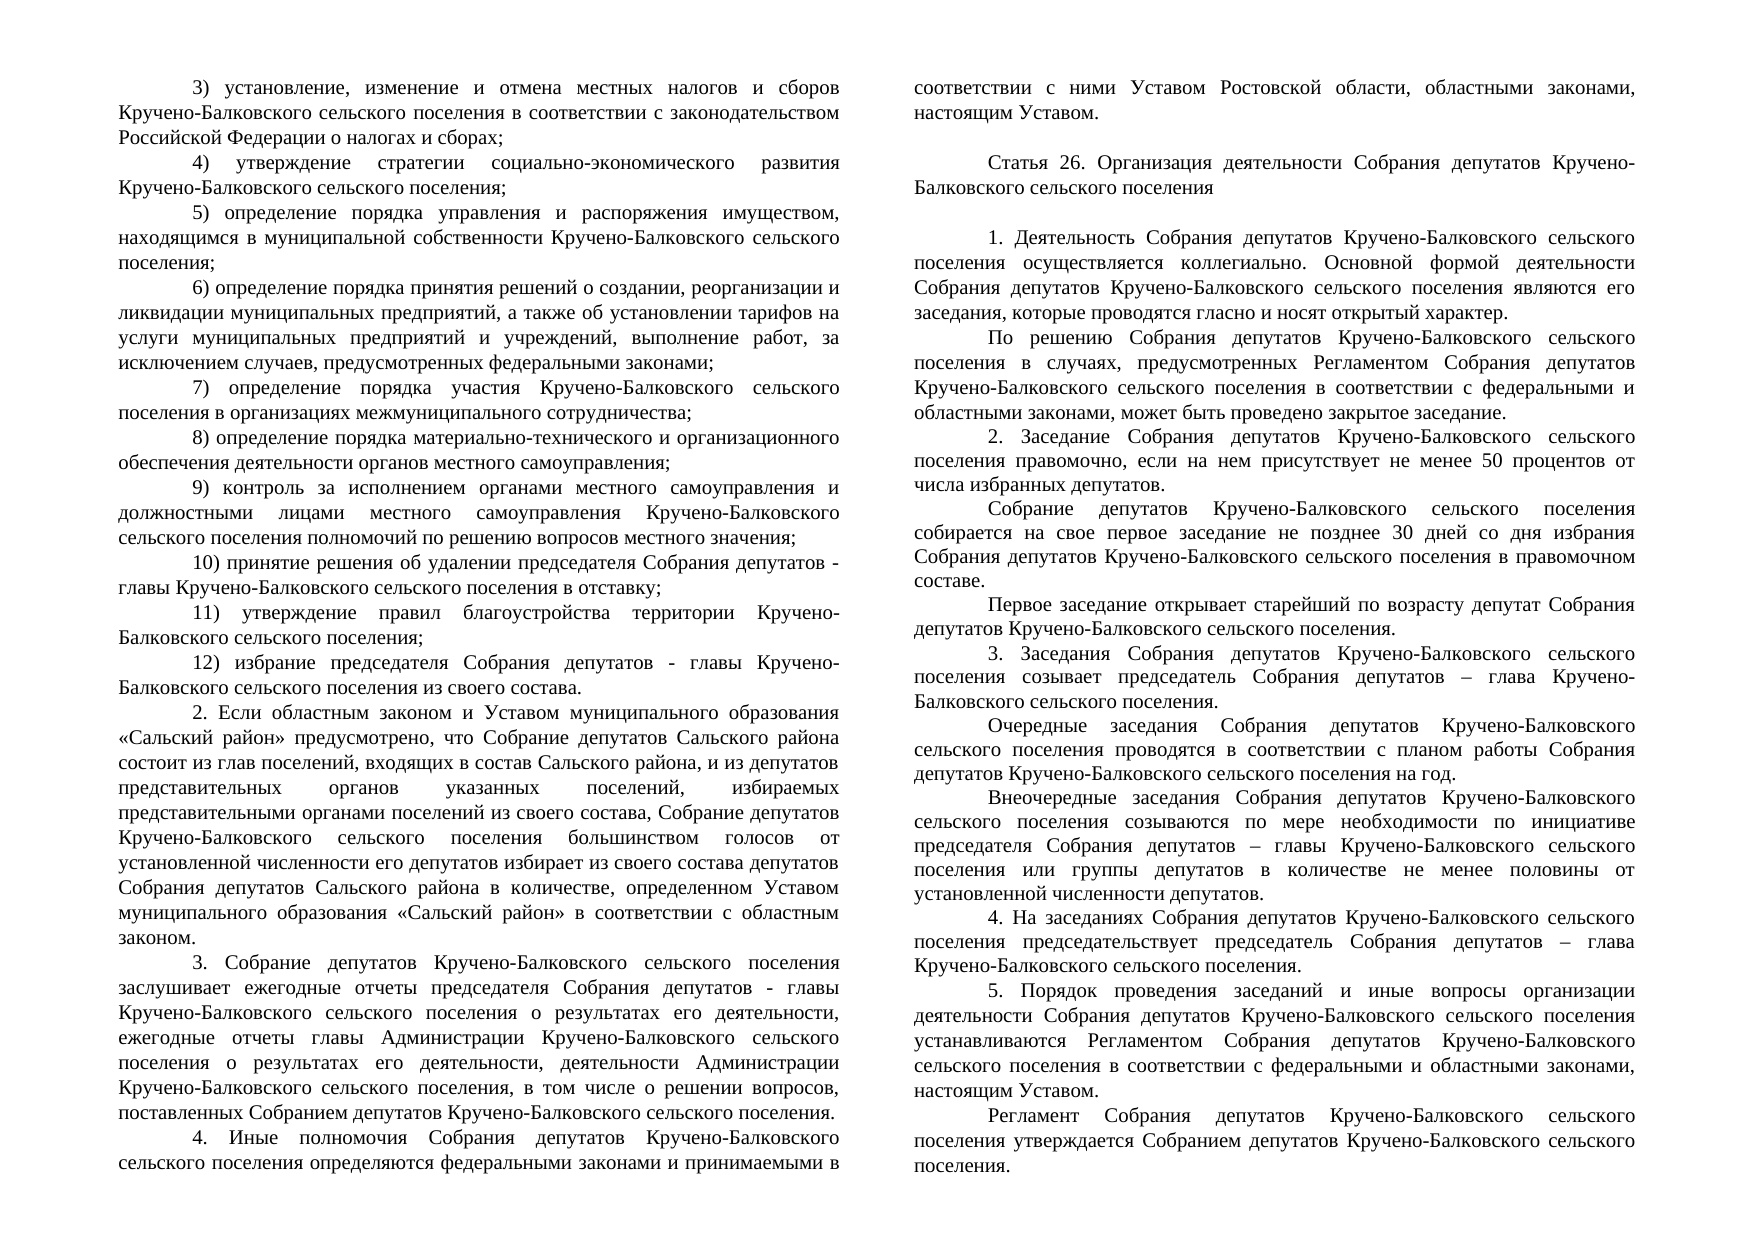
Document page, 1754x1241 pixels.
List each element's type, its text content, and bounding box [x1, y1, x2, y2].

text 2. Заседание Собрания депутатов Кручено-Балковского сельского поселения правомочно, если на нем присутствует не менее 50 процентов от числа избранных депутатов. [914, 424, 1636, 496]
text 8) определение порядка материально-технического и организационного обеспечения деятельности органов местного самоуправления; [118, 424, 840, 474]
text Собрание депутатов Кручено-Балковского сельского поселения собирается на свое первое заседание не позднее 30 дней со дня избрания Собрания депутатов Кручено-Балковского сельского поселения в правомочном составе. [914, 496, 1636, 592]
text 5. Порядок проведения заседаний и иные вопросы организации деятельности Собрания депутатов Кручено-Балковского сельского поселения устанавливаются Регламентом Собрания депутатов Кручено-Балковского сельского поселения в соответствии с федеральными и областными законами, настоящим Уставом. [914, 977, 1636, 1102]
text 1. Деятельность Собрания депутатов Кручено-Балковского сельского поселения осуществляется коллегиально. Основной формой деятельности Собрания депутатов Кручено-Балковского сельского поселения являются его заседания, которые проводятся гласно и носят открытый характер. [914, 224, 1636, 324]
text 4) утверждение стратегии социально-экономического развития Кручено-Балковского сельского поселения; [118, 149, 840, 199]
text 9) контроль за исполнением органами местного самоуправления и должностными лицами местного самоуправления Кручено-Балковского сельского поселения полномочий по решению вопросов местного значения; [118, 474, 840, 549]
text Регламент Собрания депутатов Кручено-Балковского сельского поселения утверждается Собранием депутатов Кручено-Балковского сельского поселения. [914, 1102, 1636, 1177]
text Первое заседание открывает старейший по возрасту депутат Собрания депутатов Кручено-Балковского сельского поселения. [914, 592, 1636, 640]
text 7) определение порядка участия Кручено-Балковского сельского поселения в организациях межмуниципального сотрудничества; [118, 374, 840, 424]
text Очередные заседания Собрания депутатов Кручено-Балковского сельского поселения проводятся в соответствии с планом работы Собрания депутатов Кручено-Балковского сельского поселения на год. [914, 713, 1636, 785]
text 5) определение порядка управления и распоряжения имуществом, находящимся в муниципальной собственности Кручено-Балковского сельского поселения; [118, 199, 840, 274]
text 12) избрание председателя Собрания депутатов - главы Кручено-Балковского сельского поселения из своего состава. [118, 649, 840, 699]
text 3. Собрание депутатов Кручено-Балковского сельского поселения заслушивает ежегодные отчеты председателя Собрания депутатов - главы Кручено-Балковского сельского поселения о результатах его деятельности, ежегодные отчеты главы Администрации Кручено-Балковского сельского поселения о результатах его деятельности, деятельности Администрации Кручено-Балковского сельского поселения, в том числе о решении вопросов, поставленных Собранием депутатов Кручено-Балковского сельского поселения. [118, 949, 840, 1124]
text 2. Если областным законом и Уставом муниципального образования «Сальский район» предусмотрено, что Собрание депутатов Сальского района состоит из глав поселений, входящих в состав Сальского района, и из депутатов представительных органов указанных поселений, избираемых представительными органами поселений из своего состава, Собрание депутатов Кручено-Балковского сельского поселения большинством голосов от установленной численности его депутатов избирает из своего состава депутатов Собрания депутатов Сальского района в количестве, определенном Уставом муниципального образования «Сальский район» в соответствии с областным законом. [118, 699, 840, 949]
text 4. Иные полномочия Собрания депутатов Кручено-Балковского сельского поселения определяются федеральными законами и принимаемыми в соответствии с ними Уставом Ростовской области, областными законами, настоящим Уставом. [914, 74, 1636, 124]
text 3. Заседания Собрания депутатов Кручено-Балковского сельского поселения созывает председатель Собрания депутатов – глава Кручено-Балковского сельского поселения. [914, 640, 1636, 713]
text Внеочередные заседания Собрания депутатов Кручено-Балковского сельского поселения созываются по мере необходимости по инициативе председателя Собрания депутатов – главы Кручено-Балковского сельского поселения или группы депутатов в количестве не менее половины от установленной численности депутатов. [914, 785, 1636, 905]
text 6) определение порядка принятия решений о создании, реорганизации и ликвидации муниципальных предприятий, а также об установлении тарифов на услуги муниципальных предприятий и учреждений, выполнение работ, за исключением случаев, предусмотренных федеральными законами; [118, 274, 840, 374]
text 10) принятие решения об удалении председателя Собрания депутатов - главы Кручено-Балковского сельского поселения в отставку; [118, 549, 840, 599]
text Статья 26. Организация деятельности Собрания депутатов Кручено-Балковского сельского поселения [914, 149, 1636, 199]
text 11) утверждение правил благоустройства территории Кручено-Балковского сельского поселения; [118, 599, 840, 649]
text 3) установление, изменение и отмена местных налогов и сборов Кручено-Балковского сельского поселения в соответствии с законодательством Российской Федерации о налогах и сборах; [118, 74, 840, 149]
text По решению Собрания депутатов Кручено-Балковского сельского поселения в случаях, предусмотренных Регламентом Собрания депутатов Кручено-Балковского сельского поселения в соответствии с федеральными и областными законами, может быть проведено закрытое заседание. [914, 324, 1636, 424]
text 4. Иные полномочия Собрания депутатов Кручено-Балковского сельского поселения определяются федеральными законами и принимаемыми в соответствии с ними Уставом Ростовской области, областными законами, настоящим Уставом. [118, 1124, 840, 1174]
text 4. На заседаниях Собрания депутатов Кручено-Балковского сельского поселения председательствует председатель Собрания депутатов – глава Кручено-Балковского сельского поселения. [914, 905, 1636, 977]
